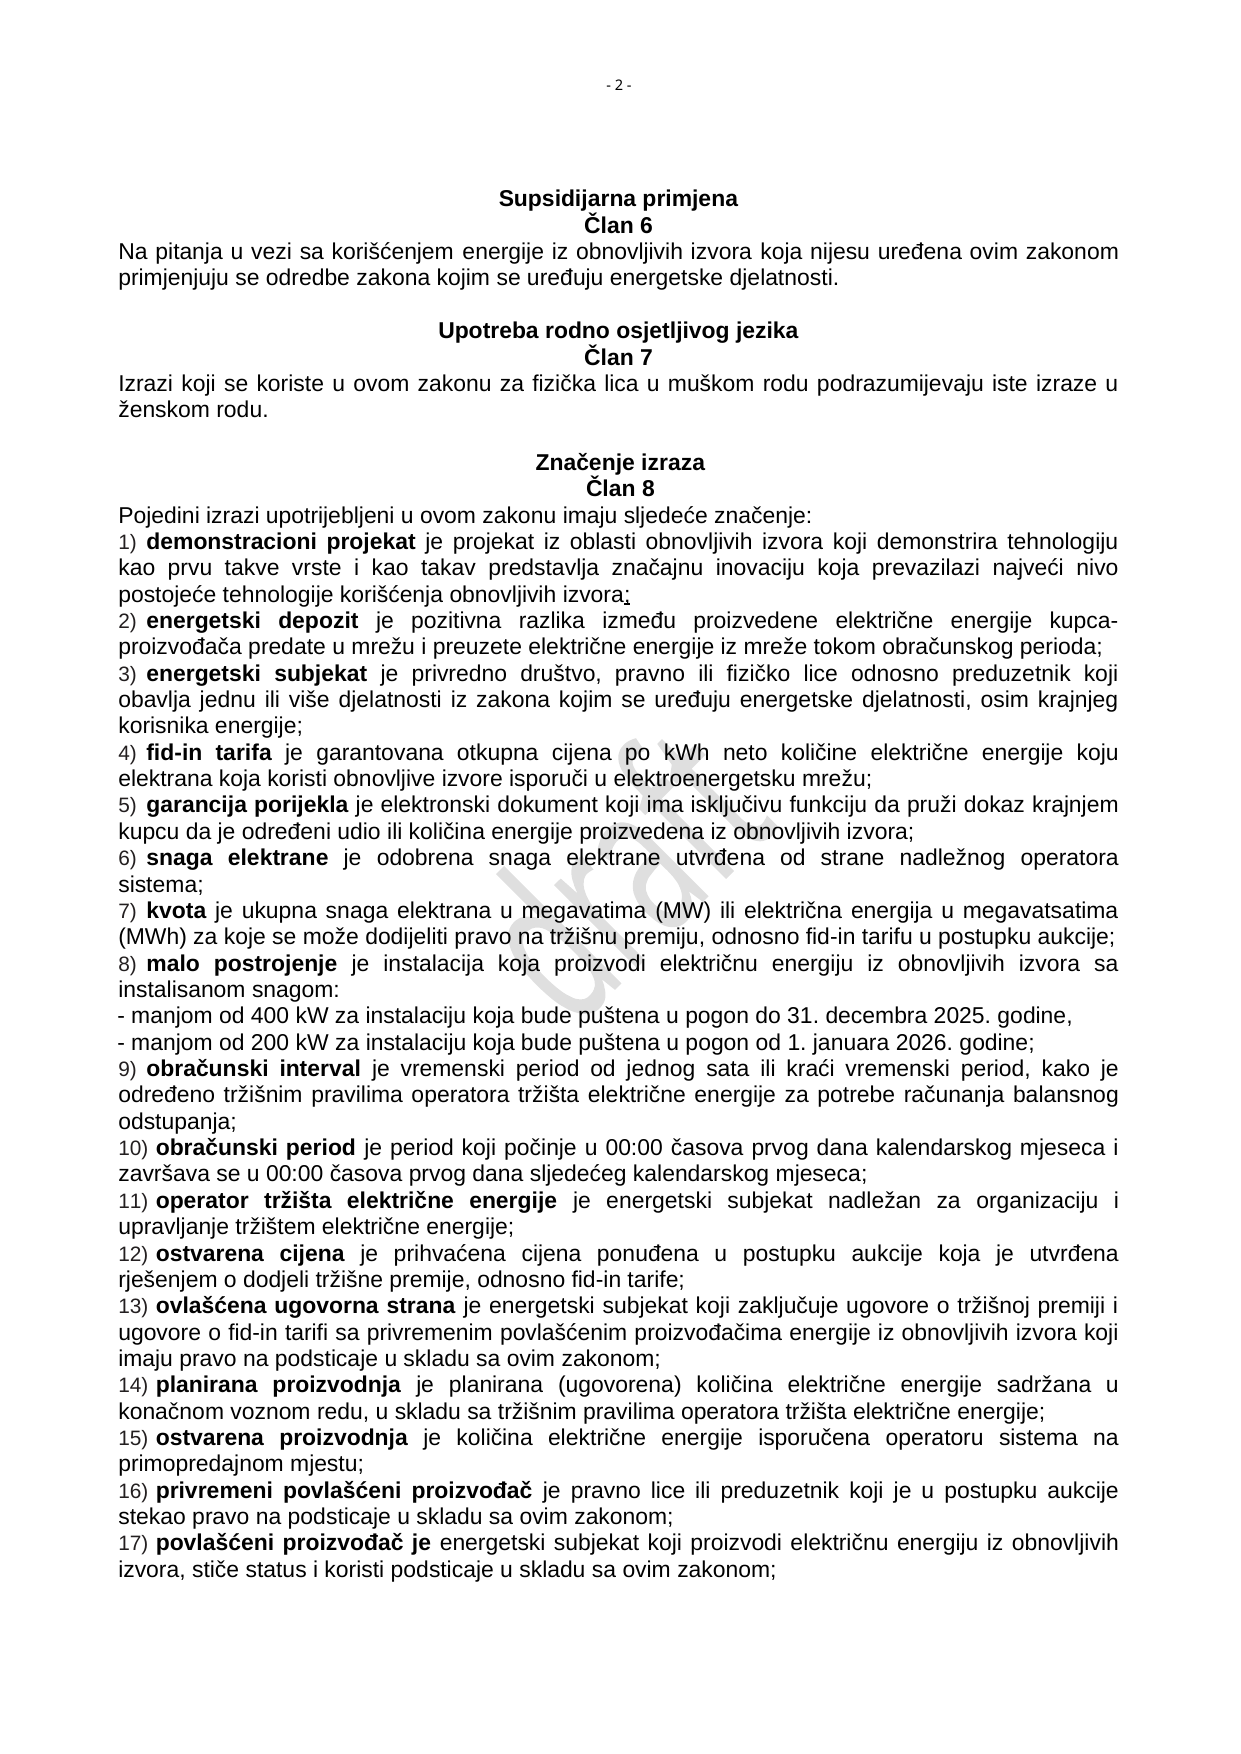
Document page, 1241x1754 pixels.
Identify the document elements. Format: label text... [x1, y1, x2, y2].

list ostvarena cijena je prihvaćena cijena ponuđena u postupku aukcije koja je utvrđena rješenjem o dodjeli tržišne premije, odnosno fid-in tarife; [118, 1239, 1119, 1292]
text Pojedini izrazi upotrijebljeni u ovom zakonu imaju sljedeće značenje: [117, 502, 1119, 528]
list snaga elektrane je odobrena snaga elektrane utvrđena od strane nadležnog operatora sistema; [118, 844, 1119, 897]
subtitle Značenje izraza [118, 449, 1122, 475]
list fid-in tarifa je garantovana otkupna cijena po kWh neto količine električne energije koju elektrana koja koristi obnovljive izvore isporuči u elektroenergetsku mrežu; [118, 739, 1119, 791]
list energetski depozit je pozitivna razlika između proizvedene električne energije kupca-proizvođača predate u mrežu i preuzete električne energije iz mreže tokom obračunskog perioda; [118, 607, 1119, 660]
list demonstracioni projekat je projekat iz oblasti obnovljivih izvora koji demonstrira tehnologiju kao prvu takve vrste i kao takav predstavlja značajnu inovaciju koja prevazilazi najveći nivo postojeće tehnologije korišćenja obnovljivih izvora; [118, 528, 1119, 607]
text Član 7 [117, 343, 1119, 370]
list garancija porijekla je elektronski dokument koji ima isključivu funkciju da pruži dokaz krajnjem kupcu da je određeni udio ili količina energije proizvedena iz obnovljivih izvora; [118, 791, 1119, 844]
list privremeni povlašćeni proizvođač je pravno lice ili preduzetnik koji je u postupku aukcije stekao pravo na podsticaje u skladu sa ovim zakonom; [118, 1477, 1119, 1529]
list malo postrojenje je instalacija koja proizvodi električnu energiju iz obnovljivih izvora sa instalisanom snagom: [118, 949, 1119, 1002]
list energetski subjekat je privredno društvo, pravno ili fizičko lice odnosno preduzetnik koji obavlja jednu ili više djelatnosti iz zakona kojim se uređuju energetske djelatnosti, osim krajnjeg korisnika energije; [118, 660, 1119, 739]
list kvota je ukupna snaga elektrana u megavatima (MW) ili električna energija u megavatsatima (MWh) za koje se može dodijeliti pravo na tržišnu premiju, odnosno fid-in tarifu u postupku aukcije; [118, 897, 1119, 949]
list operator tržišta električne energije je energetski subjekat nadležan za organizaciju i upravljanje tržištem električne energije; [118, 1187, 1119, 1239]
list povlašćeni proizvođač je energetski subjekat koji proizvodi električnu energiju iz obnovljivih izvora, stiče status i koristi podsticaje u skladu sa ovim zakonom; [118, 1529, 1119, 1582]
text Član 6 [117, 212, 1119, 238]
text - manjom od 200 kW za instalaciju koja bude puštena u pogon od 1. januara 2026. godine; [117, 1029, 1119, 1055]
text Supsidijarna primjena [117, 185, 1119, 212]
text Upotreba rodno osjetljivog jezika [117, 317, 1119, 343]
list planirana proizvodnja je planirana (ugovorena) količina električne energije sadržana u konačnom voznom redu, u skladu sa tržišnim pravilima operatora tržišta električne energije; [118, 1371, 1119, 1424]
list obračunski period je period koji počinje u 00:00 časova prvog dana kalendarskog mjeseca i završava se u 00:00 časova prvog dana sljedećeg kalendarskog mjeseca; [118, 1134, 1119, 1187]
list obračunski interval je vremenski period od jednog sata ili kraći vremenski period, kako je određeno tržišnim pravilima operatora tržišta električne energije za potrebe računanja balansnog odstupanja; [118, 1055, 1119, 1134]
list ovlašćena ugovorna strana je energetski subjekat koji zaključuje ugovore o tržišnoj premiji i ugovore o fid-in tarifi sa privremenim povlašćenim proizvođačima energije iz obnovljivih izvora koji imaju pravo na podsticaje u skladu sa ovim zakonom; [118, 1292, 1119, 1371]
subtitle Član 8 [118, 475, 1122, 502]
text - manjom od 400 kW za instalaciju koja bude puštena u pogon do 31. decembra 2025. godine, [117, 1002, 1119, 1029]
list ostvarena proizvodnja je količina električne energije isporučena operatoru sistema na primopredajnom mjestu; [118, 1424, 1119, 1477]
text Izrazi koji se koriste u ovom zakonu za fizička lica u muškom rodu podrazumijevaju iste izraze u ženskom rodu. [117, 370, 1119, 422]
text Na pitanja u vezi sa korišćenjem energije iz obnovljivih izvora koja nijesu uređena ovim zakonom primjenjuju se odredbe zakona kojim se uređuju energetske djelatnosti. [117, 238, 1119, 291]
